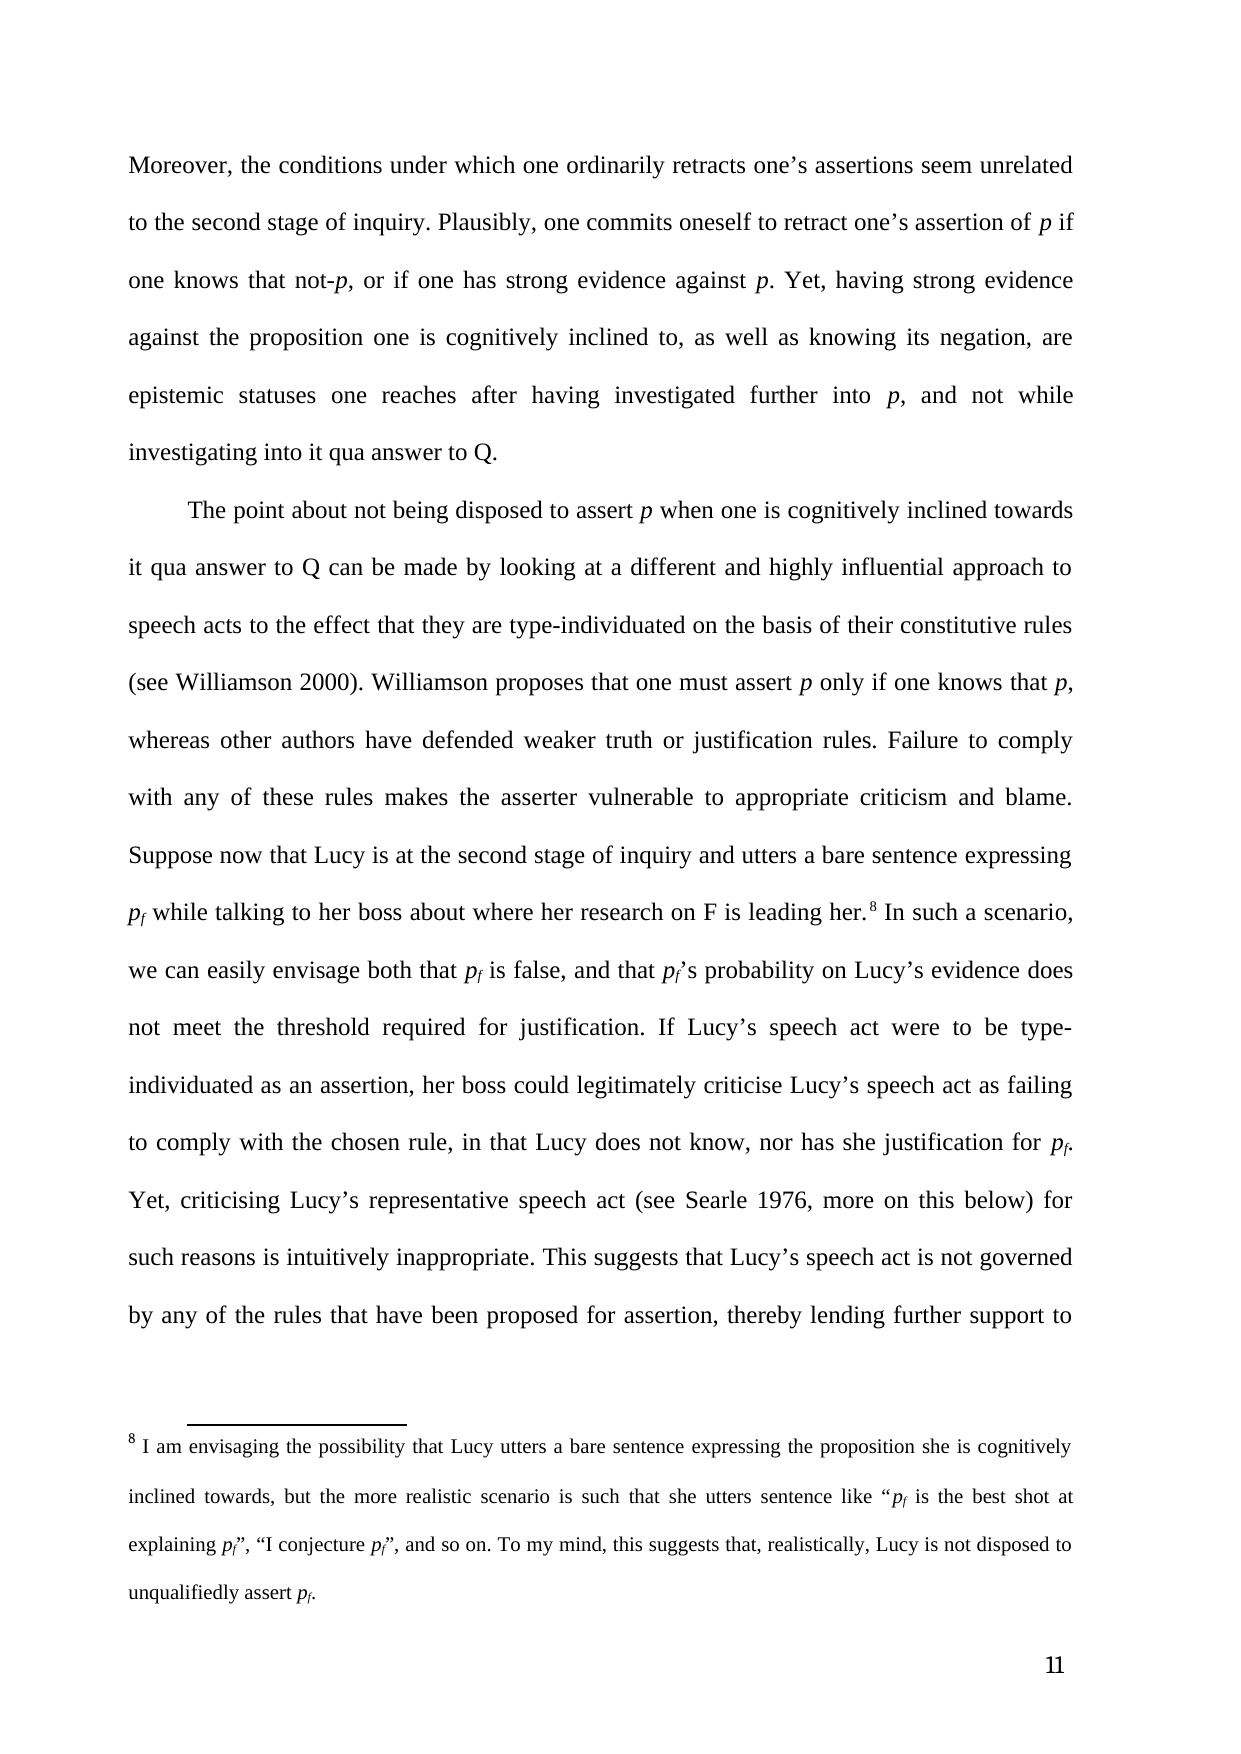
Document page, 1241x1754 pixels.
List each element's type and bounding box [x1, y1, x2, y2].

text [128, 495, 1074, 1329]
text [128, 150, 1074, 466]
